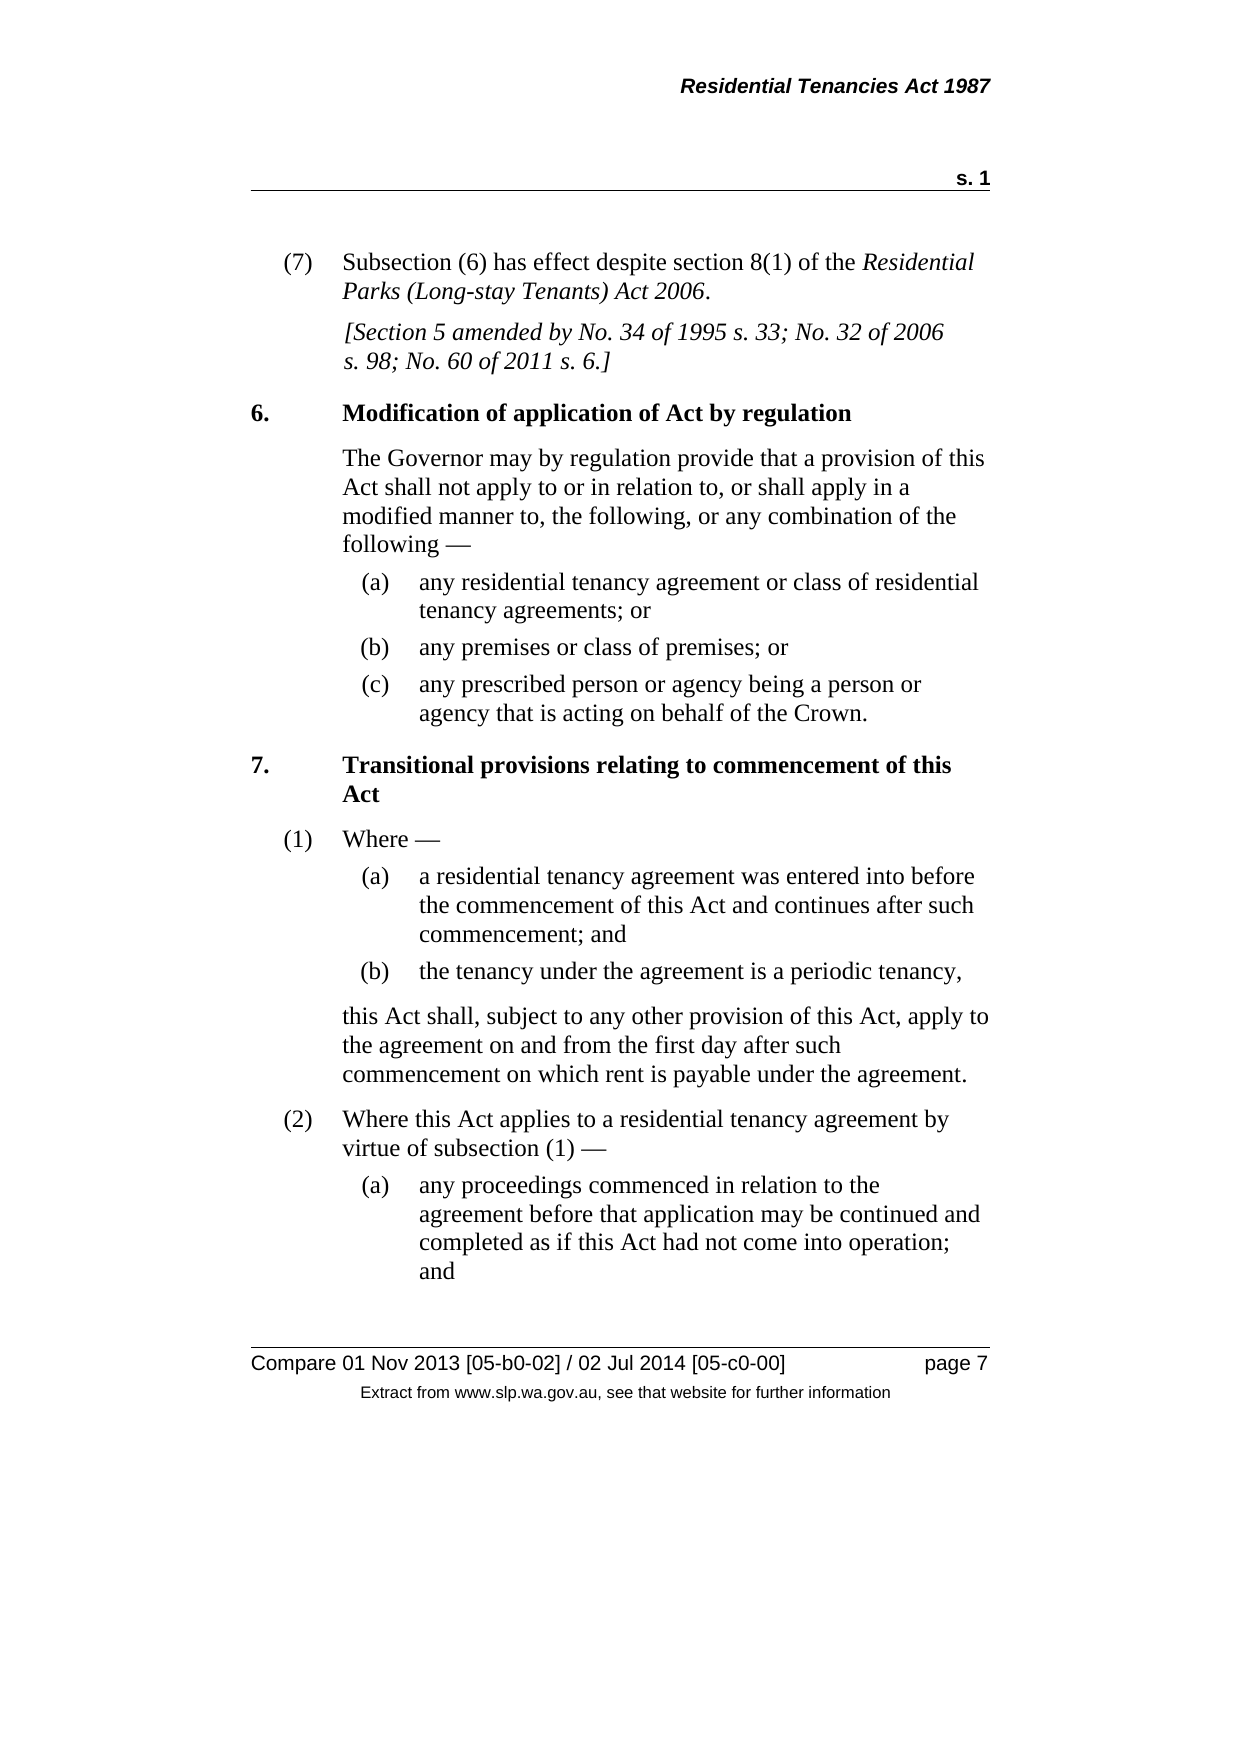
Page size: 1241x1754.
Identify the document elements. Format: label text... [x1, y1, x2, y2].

text (1) Where — [251, 824, 990, 853]
text (b) the tenancy under the agreement is a periodic tenancy, [251, 956, 990, 984]
text (a) any residential tenancy agreement or class of residential tenancy agreements; or [251, 567, 990, 624]
subtitle 6. Modification of application of Act by regulation [251, 398, 990, 427]
subtitle 7. Transitional provisions relating to commencement of this Act [251, 750, 990, 807]
text (c) any prescribed person or agency being a person or agency that is acting on behalf of the Crown. [251, 669, 990, 727]
text The Governor may by regulation provide that a provision of this Act shall not apply to or in relation to, or shall apply in a modified manner to, the following, or any combination of the following — [251, 443, 990, 558]
text (7) Subsection (6) has effect despite section 8(1) of the Residential Parks (Long-stay Tenants) Act 2006. [251, 247, 990, 305]
text (b) any premises or class of premises; or [251, 632, 990, 661]
text (2) Where this Act applies to a residential tenancy agreement by virtue of subsection (1) — [251, 1104, 990, 1162]
text (a) a residential tenancy agreement was entered into before the commencement of this Act and continues after such commencement; and [251, 861, 990, 947]
text this Act shall, subject to any other provision of this Act, apply to the agreement on and from the first day after such commencement on which rent is payable under the agreement. [251, 1001, 990, 1087]
text (a) any proceedings commenced in relation to the agreement before that application may be continued and completed as if this Act had not come into operation; and [251, 1170, 990, 1285]
text [Section 5 amended by No. 34 of 1995 s. 33; No. 32 of 2006 s. 98; No. 60 of 2011 s. 6.] [251, 317, 990, 375]
